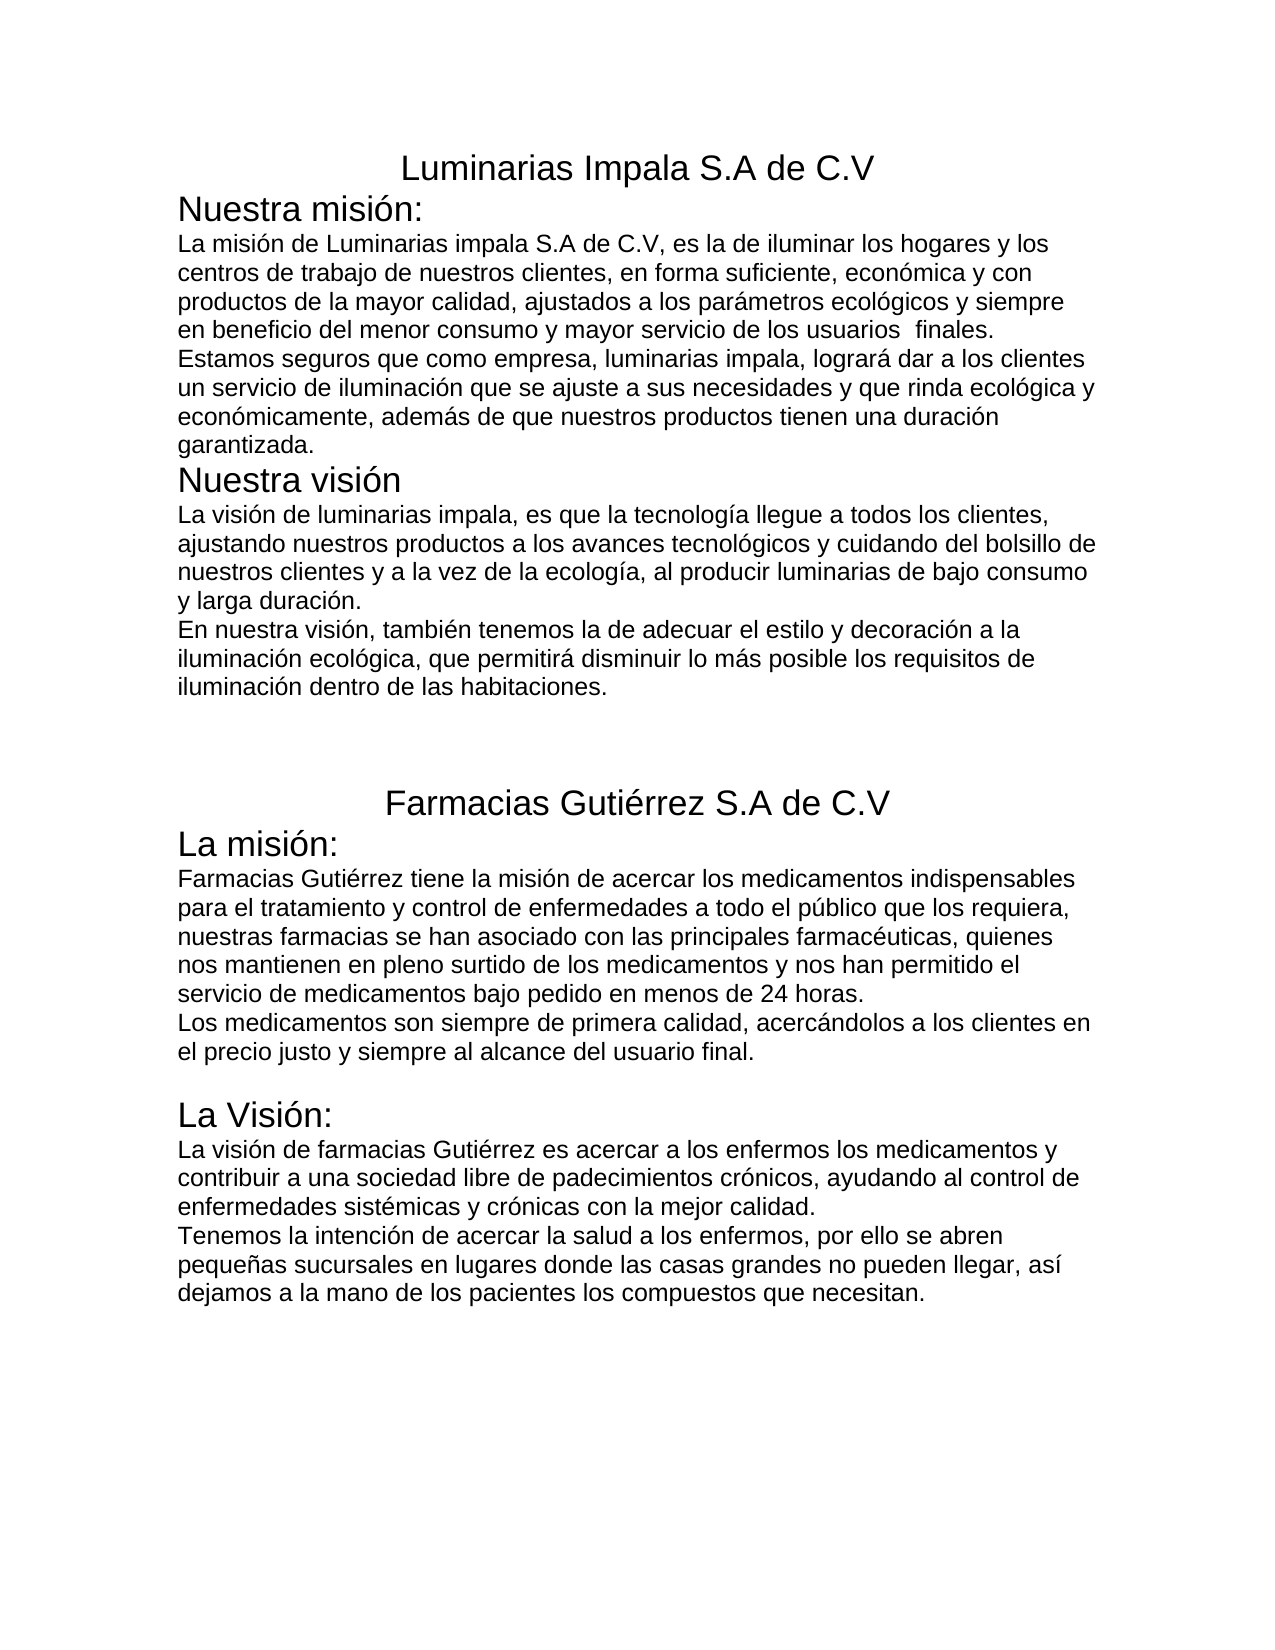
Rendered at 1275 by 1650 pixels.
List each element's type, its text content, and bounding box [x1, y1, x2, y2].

text Nuestra visión [177, 459, 1098, 500]
text Farmacias Gutiérrez tiene la misión de acercar los medicamentos indispensables para el tratamiento y control de enfermedades a todo el público que los requiera, nuestras farmacias se han asociado con las principales farmacéuticas, quienes nos mantienen en pleno surtido de los medicamentos y nos han permitido el servicio de medicamentos bajo pedido en menos de 24 horas. [177, 864, 1098, 1008]
text Estamos seguros que como empresa, luminarias impala, logrará dar a los clientes un servicio de iluminación que se ajuste a sus necesidades y que rinda ecológica y económicamente, además de que nuestros productos tienen una duración garantizada. [177, 344, 1098, 459]
text Farmacias Gutiérrez S.A de C.V [177, 782, 1098, 823]
text La visión de farmacias Gutiérrez es acercar a los enfermos los medicamentos y contribuir a una sociedad libre de padecimientos crónicos, ayudando al control de enfermedades sistémicas y crónicas con la mejor calidad. [177, 1135, 1098, 1221]
text Los medicamentos son siempre de primera calidad, acercándolos a los clientes en el precio justo y siempre al alcance del usuario final. [177, 1008, 1098, 1065]
text La misión: [177, 823, 1098, 864]
text La Visión: [177, 1094, 1098, 1135]
text Nuestra misión: [177, 188, 1098, 229]
text Luminarias Impala S.A de C.V [177, 148, 1098, 188]
text La visión de luminarias impala, es que la tecnología llegue a todos los clientes, ajustando nuestros productos a los avances tecnológicos y cuidando del bolsillo de nuestros clientes y a la vez de la ecología, al producir luminarias de bajo consumo y larga duración. [177, 500, 1098, 615]
text La misión de Luminarias impala S.A de C.V, es la de iluminar los hogares y los centros de trabajo de nuestros clientes, en forma suficiente, económica y con productos de la mayor calidad, ajustados a los parámetros ecológicos y siempre en beneficio del menor consumo y mayor servicio de los usuarios finales. [177, 229, 1098, 344]
text Tenemos la intención de acercar la salud a los enfermos, por ello se abren pequeñas sucursales en lugares donde las casas grandes no pueden llegar, así dejamos a la mano de los pacientes los compuestos que necesitan. [177, 1221, 1098, 1307]
text En nuestra visión, también tenemos la de adecuar el estilo y decoración a la iluminación ecológica, que permitirá disminuir lo más posible los requisitos de iluminación dentro de las habitaciones. [177, 615, 1098, 701]
